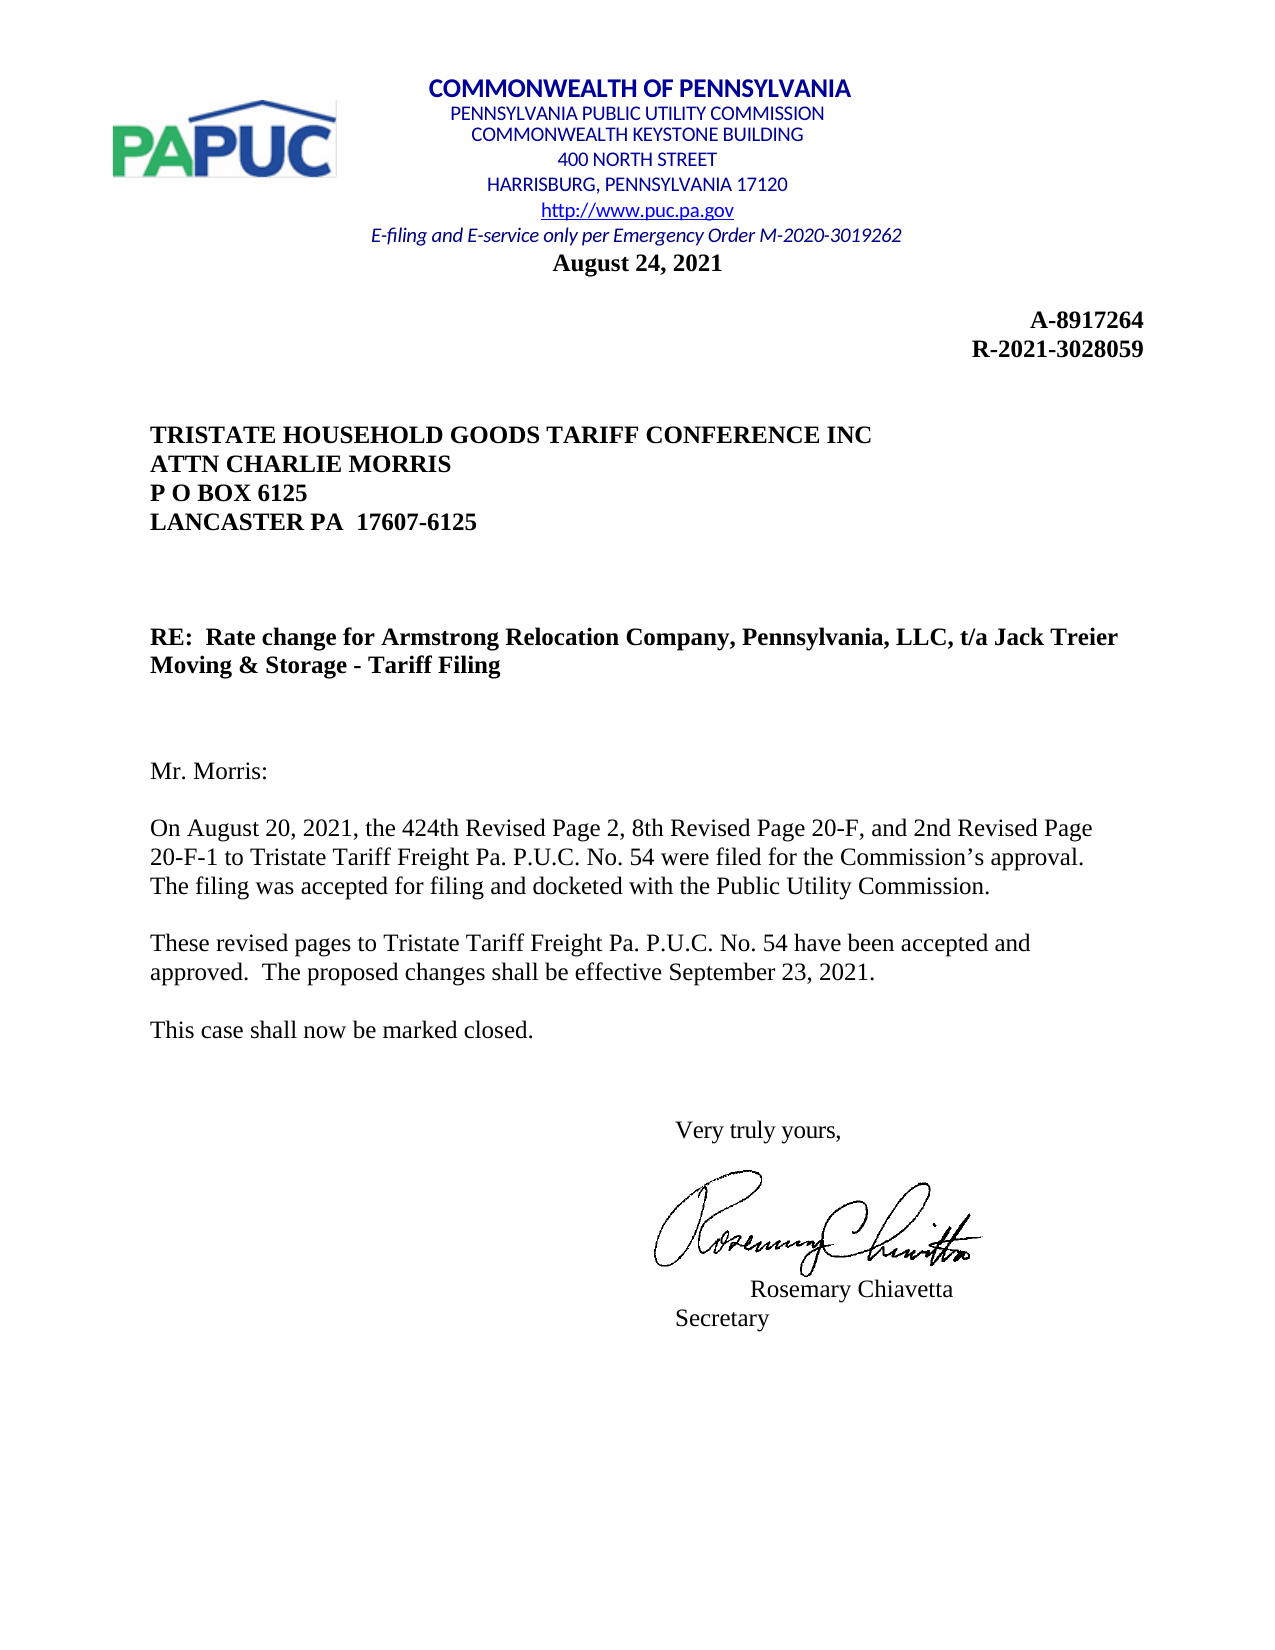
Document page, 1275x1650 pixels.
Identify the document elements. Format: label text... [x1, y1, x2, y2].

text TRISTATE HOUSEHOLD GOODS TARIFF CONFERENCE INC [150, 420, 1125, 449]
list August 24, 2021 [150, 248, 1125, 277]
picture [112, 100, 338, 179]
text Rosemary Chiavetta [150, 1250, 1125, 1303]
text ATTN CHARLIE MORRIS [150, 449, 1125, 478]
text On August 20, 2021, the 424th Revised Page 2, 8th Revised Page 20-F, and 2nd Revised Page 20-F-1 to Tristate Tariff Freight Pa. P.U.C. No. 54 were filed for the Commission’s approval. The filing was accepted for filing and docketed with the Public Utility Commission. [150, 813, 1125, 900]
text P O BOX 6125 [150, 478, 1125, 507]
list R-2021-3028059 [862, 334, 1144, 363]
text RE: Rate change for Armstrong Relocation Company, Pennsylvania, LLC, t/a Jack Treier Moving & Storage - Tariff Filing [150, 622, 1125, 679]
text LANCASTER PA 17607-6125 [150, 507, 1125, 535]
text Secretary [150, 1303, 1134, 1332]
text Mr. Morris: [150, 756, 1134, 785]
text This case shall now be marked closed. [150, 1015, 1125, 1043]
list A-8917264 [862, 305, 1144, 334]
text These revised pages to Tristate Tariff Freight Pa. P.U.C. No. 54 have been accepted and approved. The proposed changes shall be effective September 23, 2021. [150, 928, 1125, 986]
picture [642, 1152, 1004, 1250]
text Very truly yours, [600, 1116, 1125, 1144]
